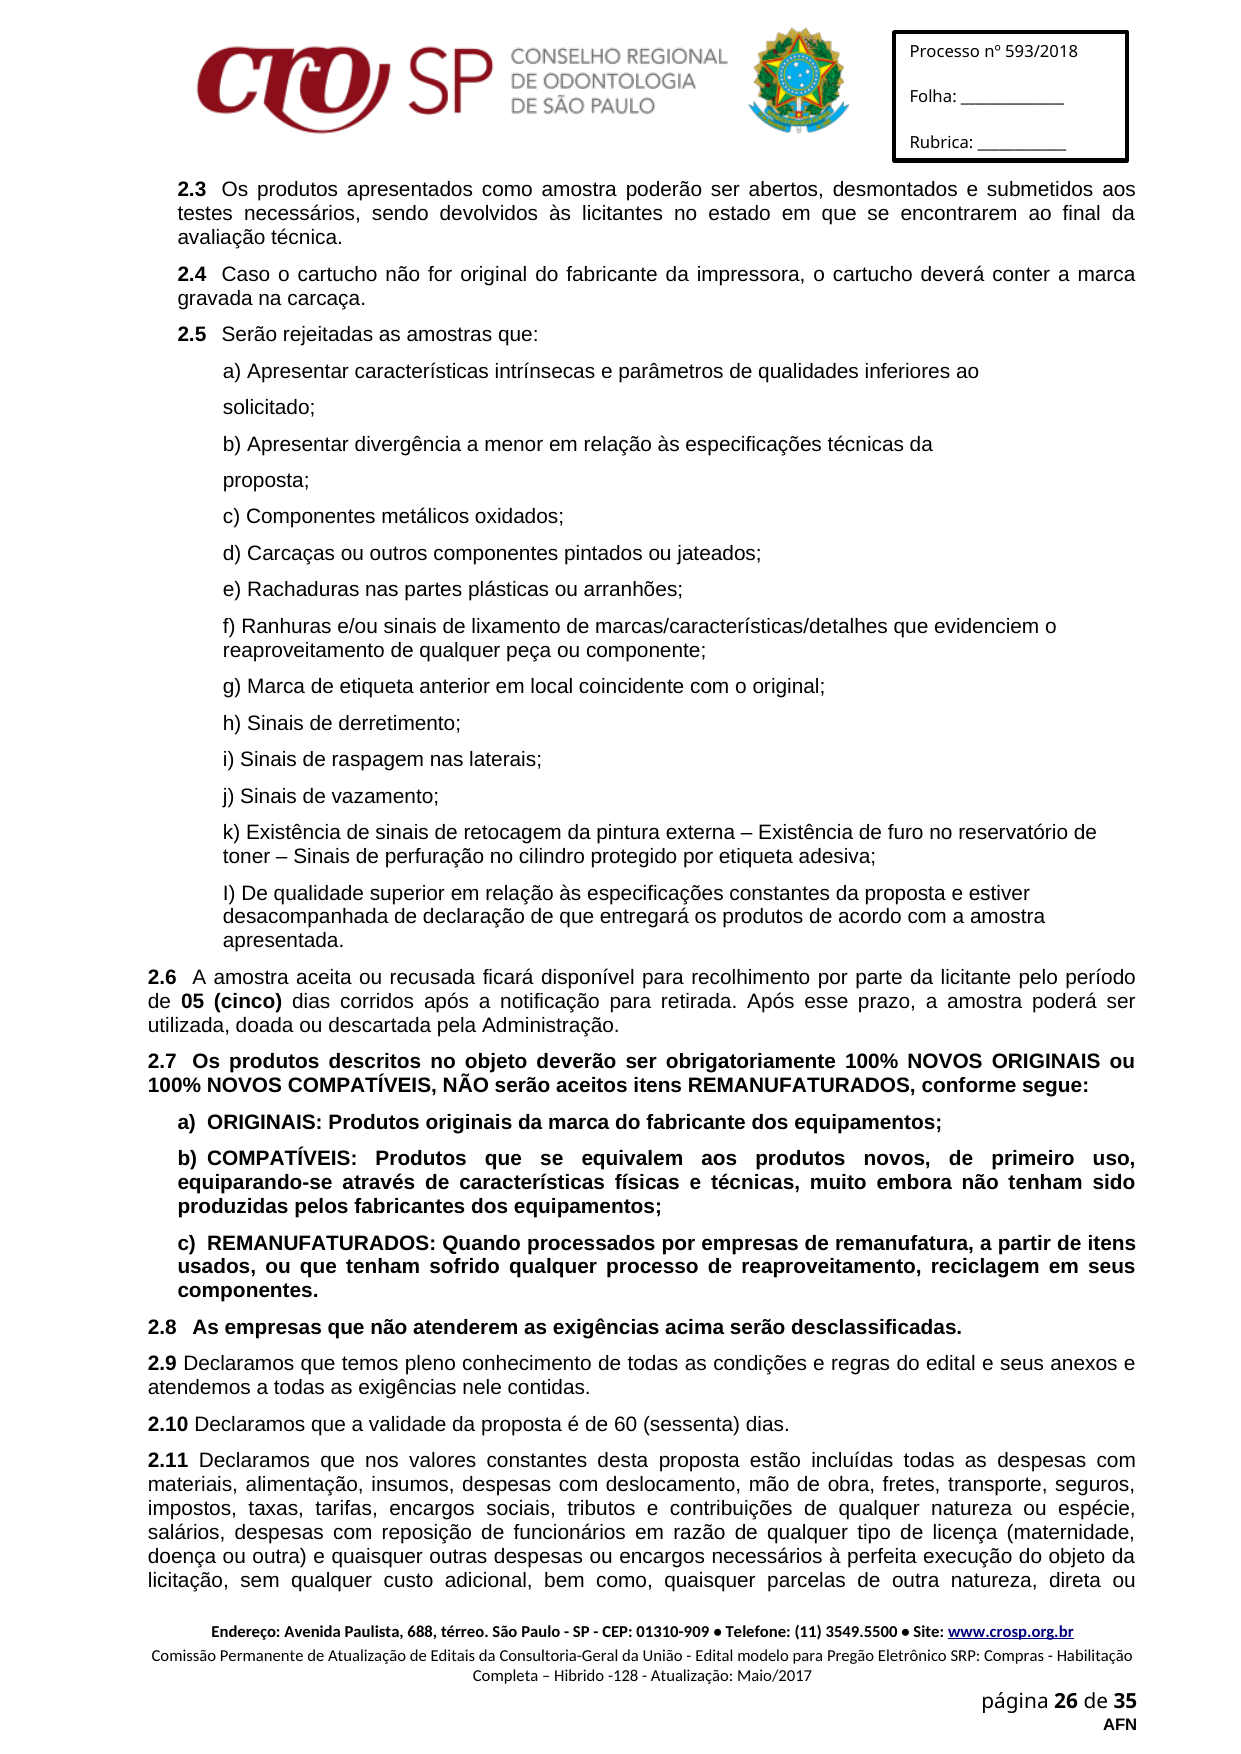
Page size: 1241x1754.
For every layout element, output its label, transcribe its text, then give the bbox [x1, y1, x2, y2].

list g) Marca de etiqueta anterior em local coincidente com o original; [223, 674, 1137, 698]
text 2.10 Declaramos que a validade da proposta é de 60 (sessenta) dias. [148, 1412, 1137, 1436]
list Os produtos descritos no objeto deverão ser obrigatoriamente 100% NOVOS ORIGINAIS ou 100% NOVOS COMPATÍVEIS, NÃO serão aceitos itens REMANUFATURADOS, conforme segue: [148, 1049, 1137, 1097]
picture [190, 21, 855, 137]
list f) Ranhuras e/ou sinais de lixamento de marcas/características/detalhes que evidenciem o reaproveitamento de qualquer peça ou componente; [223, 614, 1137, 662]
list k) Existência de sinais de retocagem da pintura externa – Existência de furo no reservatório de toner – Sinais de perfuração no cilindro protegido por etiqueta adesiva; [223, 820, 1137, 868]
list b) Apresentar divergência a menor em relação às especificações técnicas da [223, 431, 1137, 455]
list solicitado; [223, 395, 1137, 419]
list ORIGINAIS: Produtos originais da marca do fabricante dos equipamentos; [177, 1109, 1137, 1133]
list I) De qualidade superior em relação às especificações constantes da proposta e estiver desacompanhada de declaração de que entregará os produtos de acordo com a amostra apresentada. [223, 880, 1137, 952]
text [148, 1448, 1137, 1592]
list As empresas que não atenderem as exigências acima serão desclassificadas. [148, 1315, 1137, 1339]
list Serão rejeitadas as amostras que: [177, 322, 1137, 346]
list j) Sinais de vazamento; [223, 783, 1137, 807]
list Os produtos apresentados como amostra poderão ser abertos, desmontados e submetidos aos testes necessários, sendo devolvidos às licitantes no estado em que se encontrarem ao final da avaliação técnica. [177, 177, 1137, 249]
list d) Carcaças ou outros componentes pintados ou jateados; [223, 541, 1137, 565]
list e) Rachaduras nas partes plásticas ou arranhões; [223, 577, 1137, 601]
list a) Apresentar características intrínsecas e parâmetros de qualidades inferiores ao [223, 358, 1137, 382]
list Caso o cartucho não for original do fabricante da impressora, o cartucho deverá conter a marca gravada na carcaça. [177, 262, 1137, 309]
list REMANUFATURADOS: Quando processados por empresas de remanufatura, a partir de itens usados, ou que tenham sofrido qualquer processo de reaproveitamento, reciclagem em seus componentes. [177, 1230, 1137, 1302]
list A amostra aceita ou recusada ficará disponível para recolhimento por parte da licitante pelo período de 05 (cinco) dias corridos após a notificação para retirada. Após esse prazo, a amostra poderá ser utilizada, doada ou descartada pela Administração. [148, 965, 1137, 1037]
list COMPATÍVEIS: Produtos que se equivalem aos produtos novos, de primeiro uso, equiparando-se através de características físicas e técnicas, muito embora não tenham sido produzidas pelos fabricantes dos equipamentos; [177, 1146, 1137, 1218]
list i) Sinais de raspagem nas laterais; [223, 747, 1137, 771]
list proposta; [223, 468, 1137, 492]
list c) Componentes metálicos oxidados; [223, 504, 1137, 528]
text 2.9 Declaramos que temos pleno conhecimento de todas as condições e regras do edital e seus anexos e atendemos a todas as exigências nele contidas. [148, 1351, 1137, 1399]
list h) Sinais de derretimento; [223, 711, 1137, 734]
